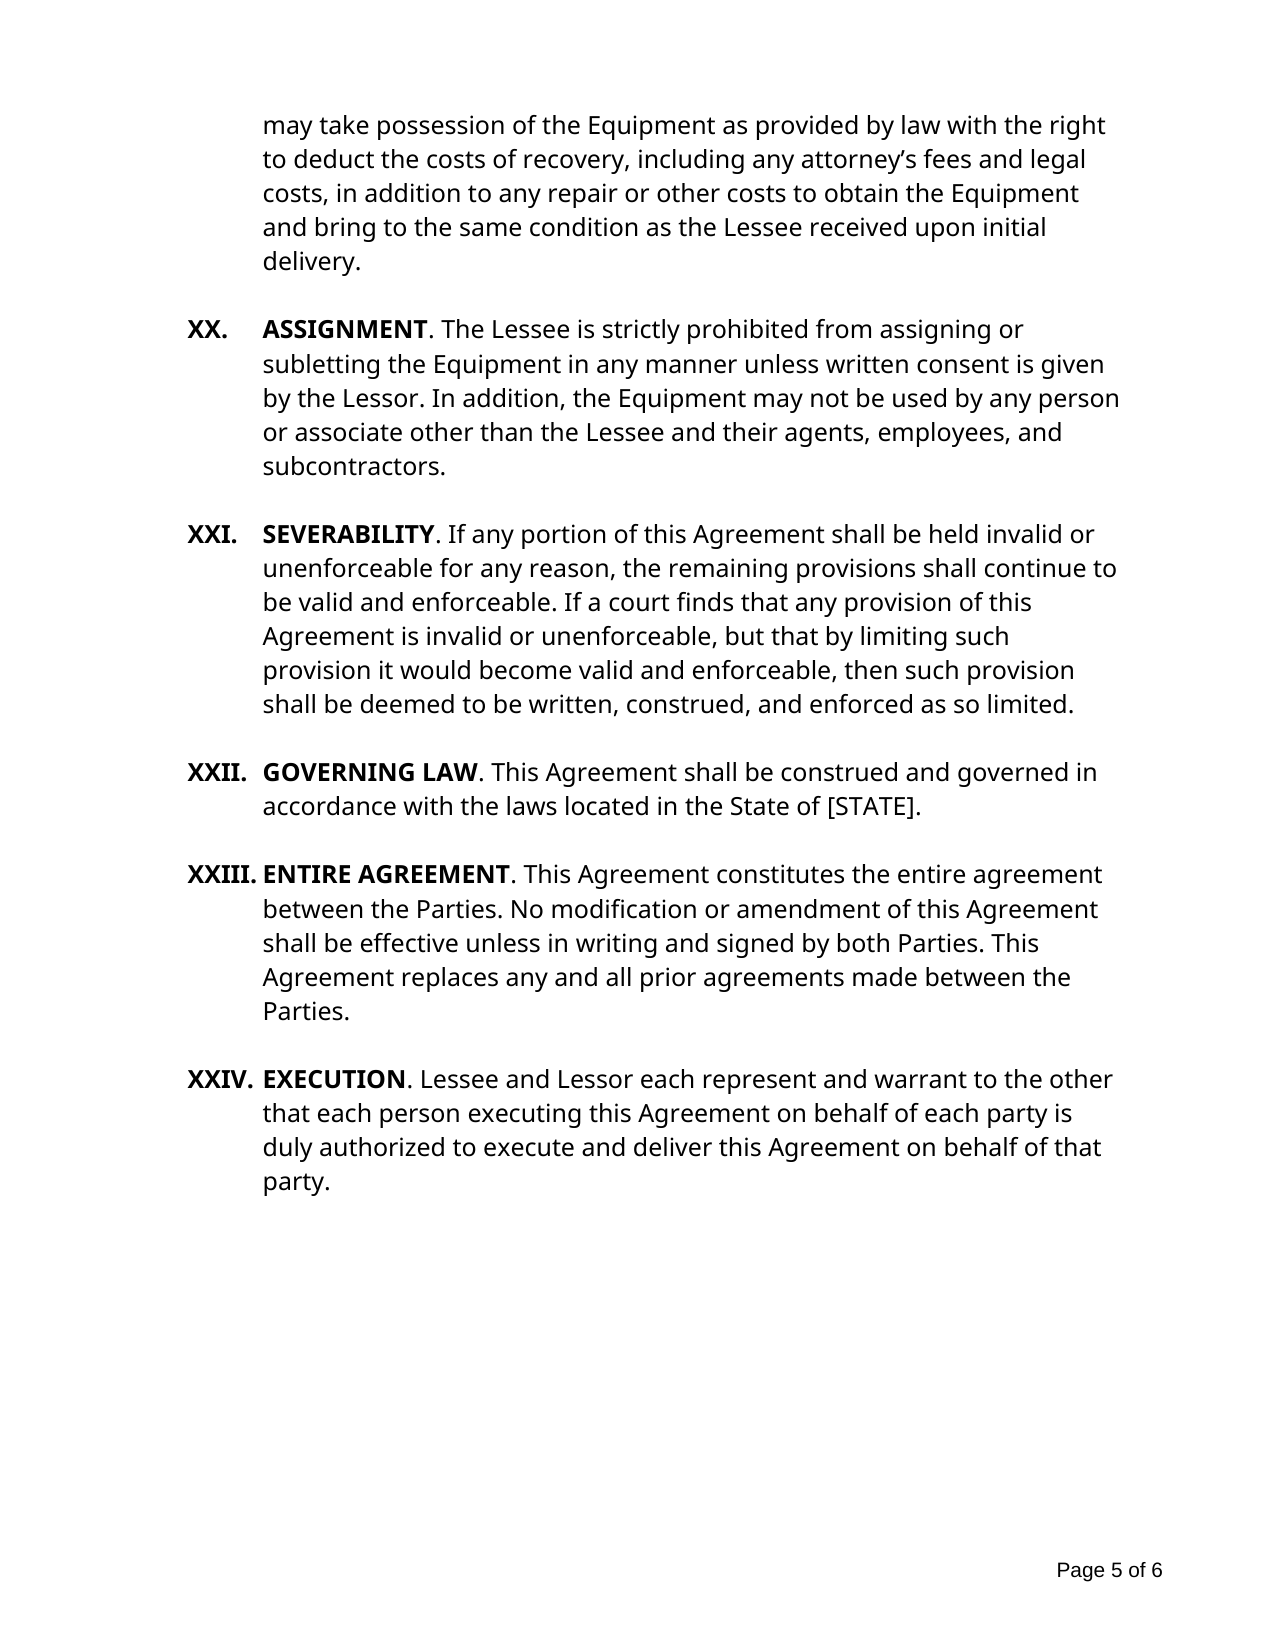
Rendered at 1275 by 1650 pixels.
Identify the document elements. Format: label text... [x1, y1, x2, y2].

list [187, 108, 1125, 278]
list ENTIRE AGREEMENT. This Agreement constitutes the entire agreement between the Parties. No modification or amendment of this Agreement shall be effective unless in writing and signed by both Parties. This Agreement replaces any and all prior agreements made between the Parties. [187, 857, 1125, 1027]
list SEVERABILITY. If any portion of this Agreement shall be held invalid or unenforceable for any reason, the remaining provisions shall continue to be valid and enforceable. If a court finds that any provision of this Agreement is invalid or unenforceable, but that by limiting such provision it would become valid and enforceable, then such provision shall be deemed to be written, construed, and enforced as so limited. [187, 517, 1125, 721]
list ASSIGNMENT. The Lessee is strictly prohibited from assigning or subletting the Equipment in any manner unless written consent is given by the Lessor. In addition, the Equipment may not be used by any person or associate other than the Lessee and their agents, employees, and subcontractors. [187, 312, 1125, 482]
list EXECUTION. Lessee and Lessor each represent and warrant to the other that each person executing this Agreement on behalf of each party is duly authorized to execute and deliver this Agreement on behalf of that party. [187, 1062, 1125, 1198]
list GOVERNING LAW. This Agreement shall be construed and governed in accordance with the laws located in the State of [STATE]. [187, 755, 1125, 823]
